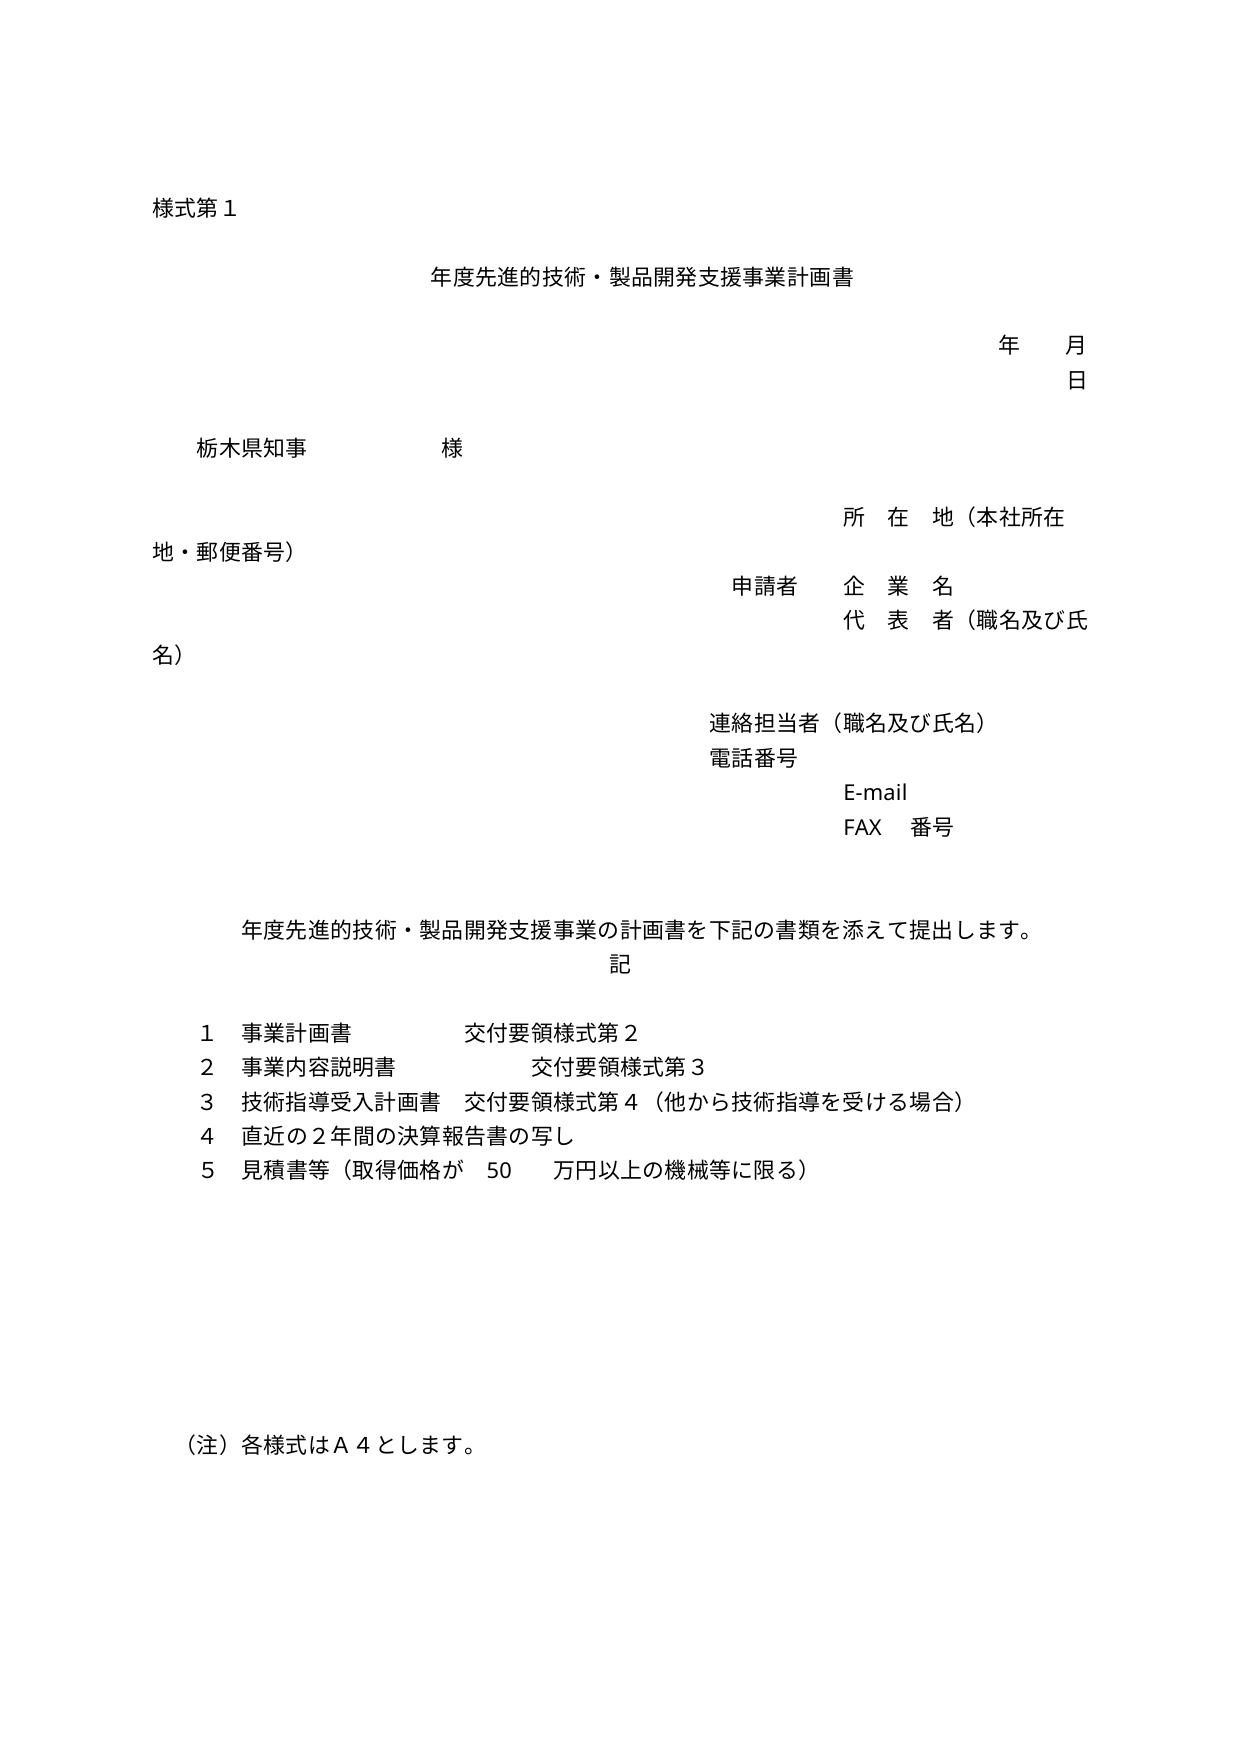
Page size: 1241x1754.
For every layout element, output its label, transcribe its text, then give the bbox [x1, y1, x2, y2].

text 申請者 企 業 名 [152, 568, 1088, 602]
text 連絡担当者（職名及び氏名） [152, 705, 1088, 739]
text （注）各様式はＡ４とします。 [174, 1427, 1088, 1461]
text 電話番号 [152, 739, 1088, 774]
text 代 表 者（職名及び氏名） [152, 602, 1088, 671]
text ３ 技術指導受入計画書 交付要領様式第４（他から技術指導を受ける場合） [152, 1083, 1088, 1118]
text 年 月 日 [152, 327, 1088, 396]
text E-mail [152, 774, 1088, 808]
text 栃木県知事 様 [152, 430, 1088, 464]
text 様式第１ [152, 189, 1088, 224]
text FAX番号 [152, 808, 1088, 843]
text 年度先進的技術・製品開発支援事業計画書 [152, 258, 1088, 293]
text 記 [152, 946, 1088, 980]
text ５ 見積書等（取得価格が50万円以上の機械等に限る） [152, 1152, 1088, 1186]
text 所 在 地（本社所在地・郵便番号） [152, 499, 1088, 568]
text ２ 事業内容説明書 交付要領様式第３ [152, 1049, 1088, 1083]
text １ 事業計画書 交付要領様式第２ [152, 1014, 1088, 1049]
text 年度先進的技術・製品開発支援事業の計画書を下記の書類を添えて提出します。 [152, 911, 1088, 946]
text ４ 直近の２年間の決算報告書の写し [152, 1118, 1088, 1152]
